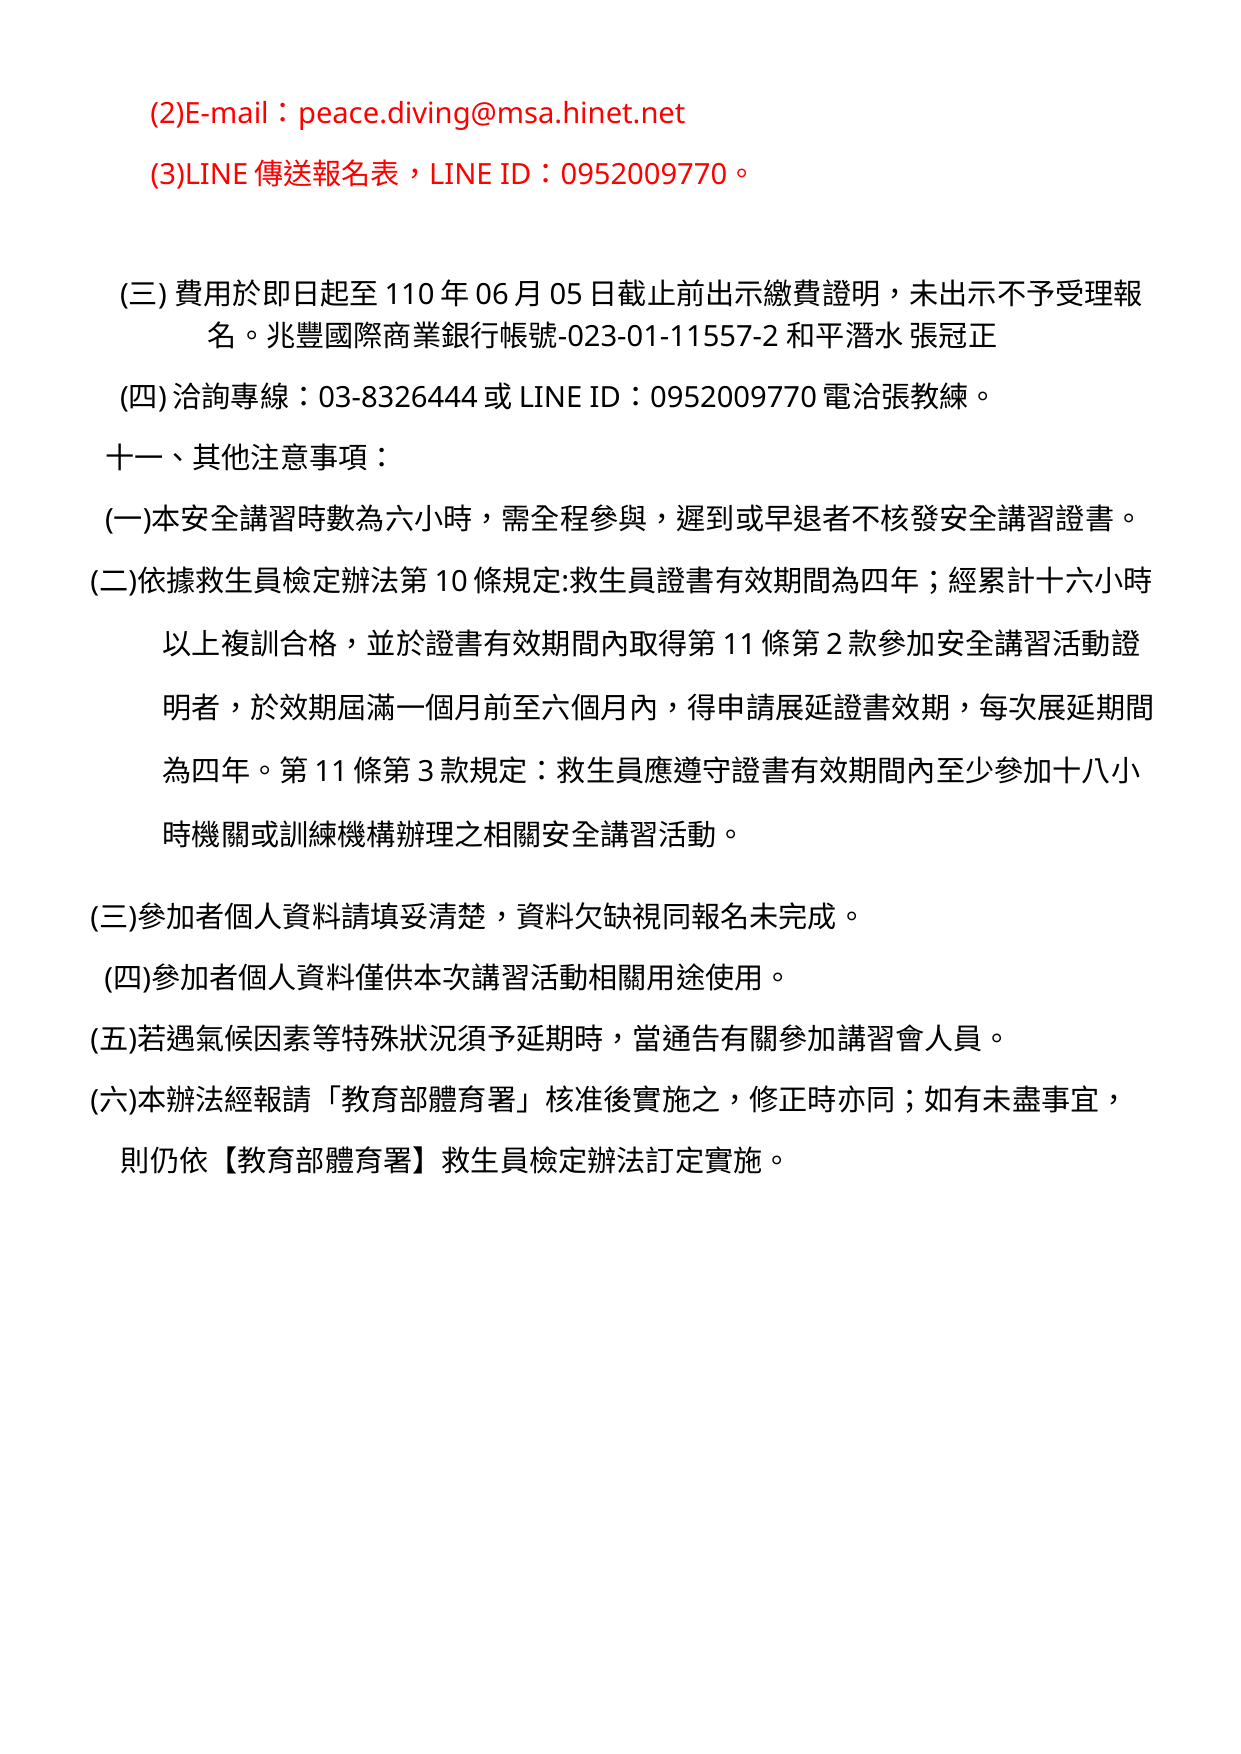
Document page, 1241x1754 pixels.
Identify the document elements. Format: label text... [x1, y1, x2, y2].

text 十一、其他注意事項： [75, 435, 1165, 477]
text (三)參加者個人資料請填妥清楚，資料欠缺視同報名未完成。 [75, 893, 1165, 936]
text (五)若遇氣候因素等特殊狀況須予延期時，當通告有關參加講習會人員。 [75, 1016, 1165, 1058]
text (一)本安全講習時數為六小時，需全程參與，遲到或早退者不核發安全講習證書。 [75, 496, 1165, 538]
text (四) 洽詢專線：03-8326444或LINE ID：0952009770電洽張教練。 [75, 374, 1165, 416]
text (三) 費用於即日起至110年06月05日截止前出示繳費證明，未出示不予受理報名。兆豐國際商業銀行帳號-023-01-11557-2 和平潛水 張冠正 [105, 270, 1165, 355]
text (四)參加者個人資料僅供本次講習活動相關用途使用。 [75, 954, 1165, 997]
text (二)依據救生員檢定辦法第10條規定:救生員證書有效期間為四年；經累計十六小時以上複訓合格，並於證書有效期間內取得第11條第2款參加安全講習活動證明者，於效期屆滿一個月前至六個月內，得申請展延證書效期，每次展延期間為四年。第11條第3款規定：救生員應遵守證書有效期間內至少參加十八小時機關或訓練機構辦理之相關安全講習活動。 [75, 557, 1165, 853]
text (2)E-mail：peace.diving@msa.hinet.net [75, 89, 1165, 132]
text (六)本辦法經報請「教育部體育署」核准後實施之，修正時亦同；如有未盡事宜， [75, 1077, 1165, 1119]
text 則仍依【教育部體育署】救生員檢定辦法訂定實施。 [75, 1138, 1165, 1180]
text (3)LINE傳送報名表，LINE ID：0952009770。 [75, 151, 1165, 193]
